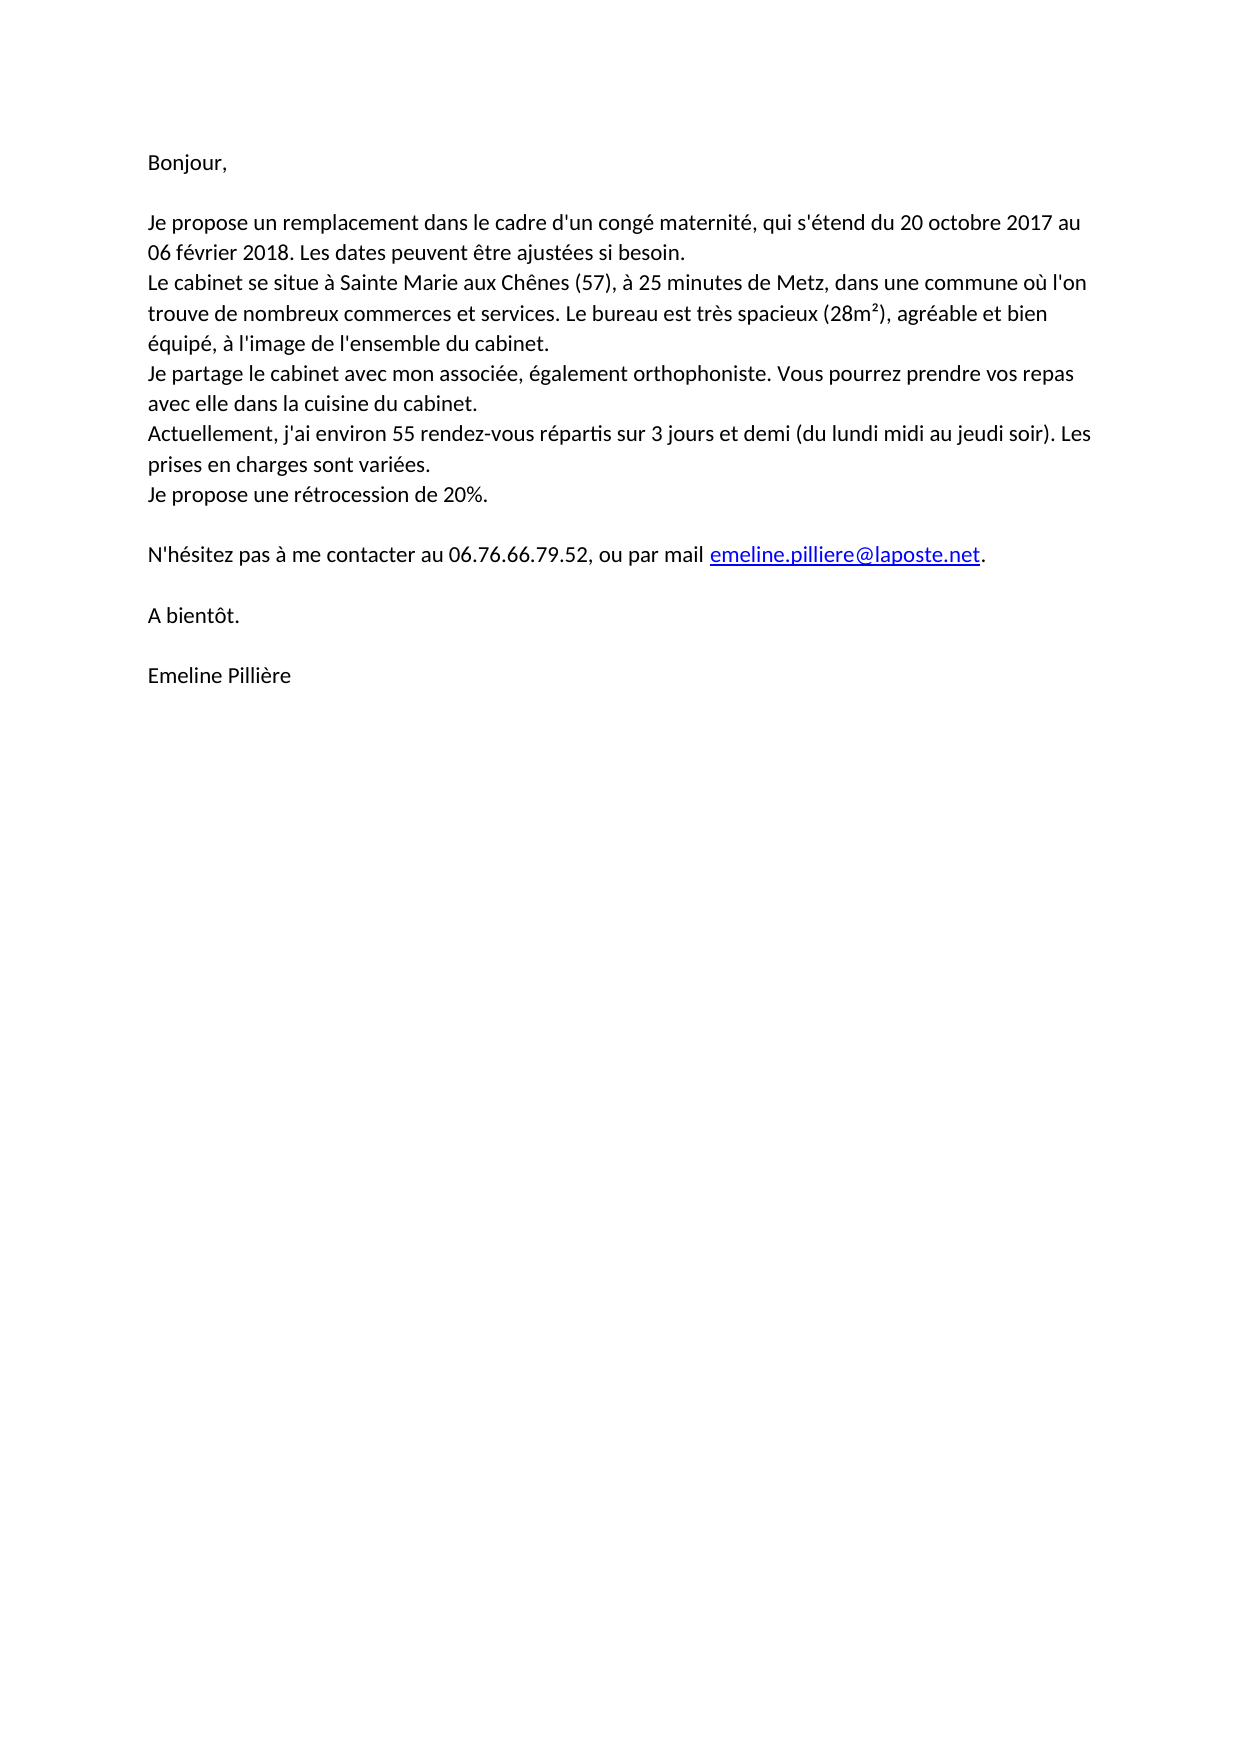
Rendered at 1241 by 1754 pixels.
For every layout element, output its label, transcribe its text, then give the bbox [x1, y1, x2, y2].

text Bonjour, Je propose un remplacement dans le cadre d'un congé maternité, qui s'étend du 20 octobre 2017 au 06 février 2018. Les dates peuvent être ajustées si besoin. Le cabinet se situe à Sainte Marie aux Chênes (57), à 25 minutes de Metz, dans une commune où l'on trouve de nombreux commerces et services. Le bureau est très spacieux (28m²), agréable et bien équipé, à l'image de l'ensemble du cabinet. Je partage le cabinet avec mon associée, également orthophoniste. Vous pourrez prendre vos repas avec elle dans la cuisine du cabinet. Actuellement, j'ai environ 55 rendez-vous répartis sur 3 jours et demi (du lundi midi au jeudi soir). Les prises en charges sont variées. Je propose une rétrocession de 20%. N'hésitez pas à me contacter au 06.76.66.79.52, ou par mail emeline.pilliere@laposte.net. A bientôt. Emeline Pillière [148, 148, 1093, 689]
